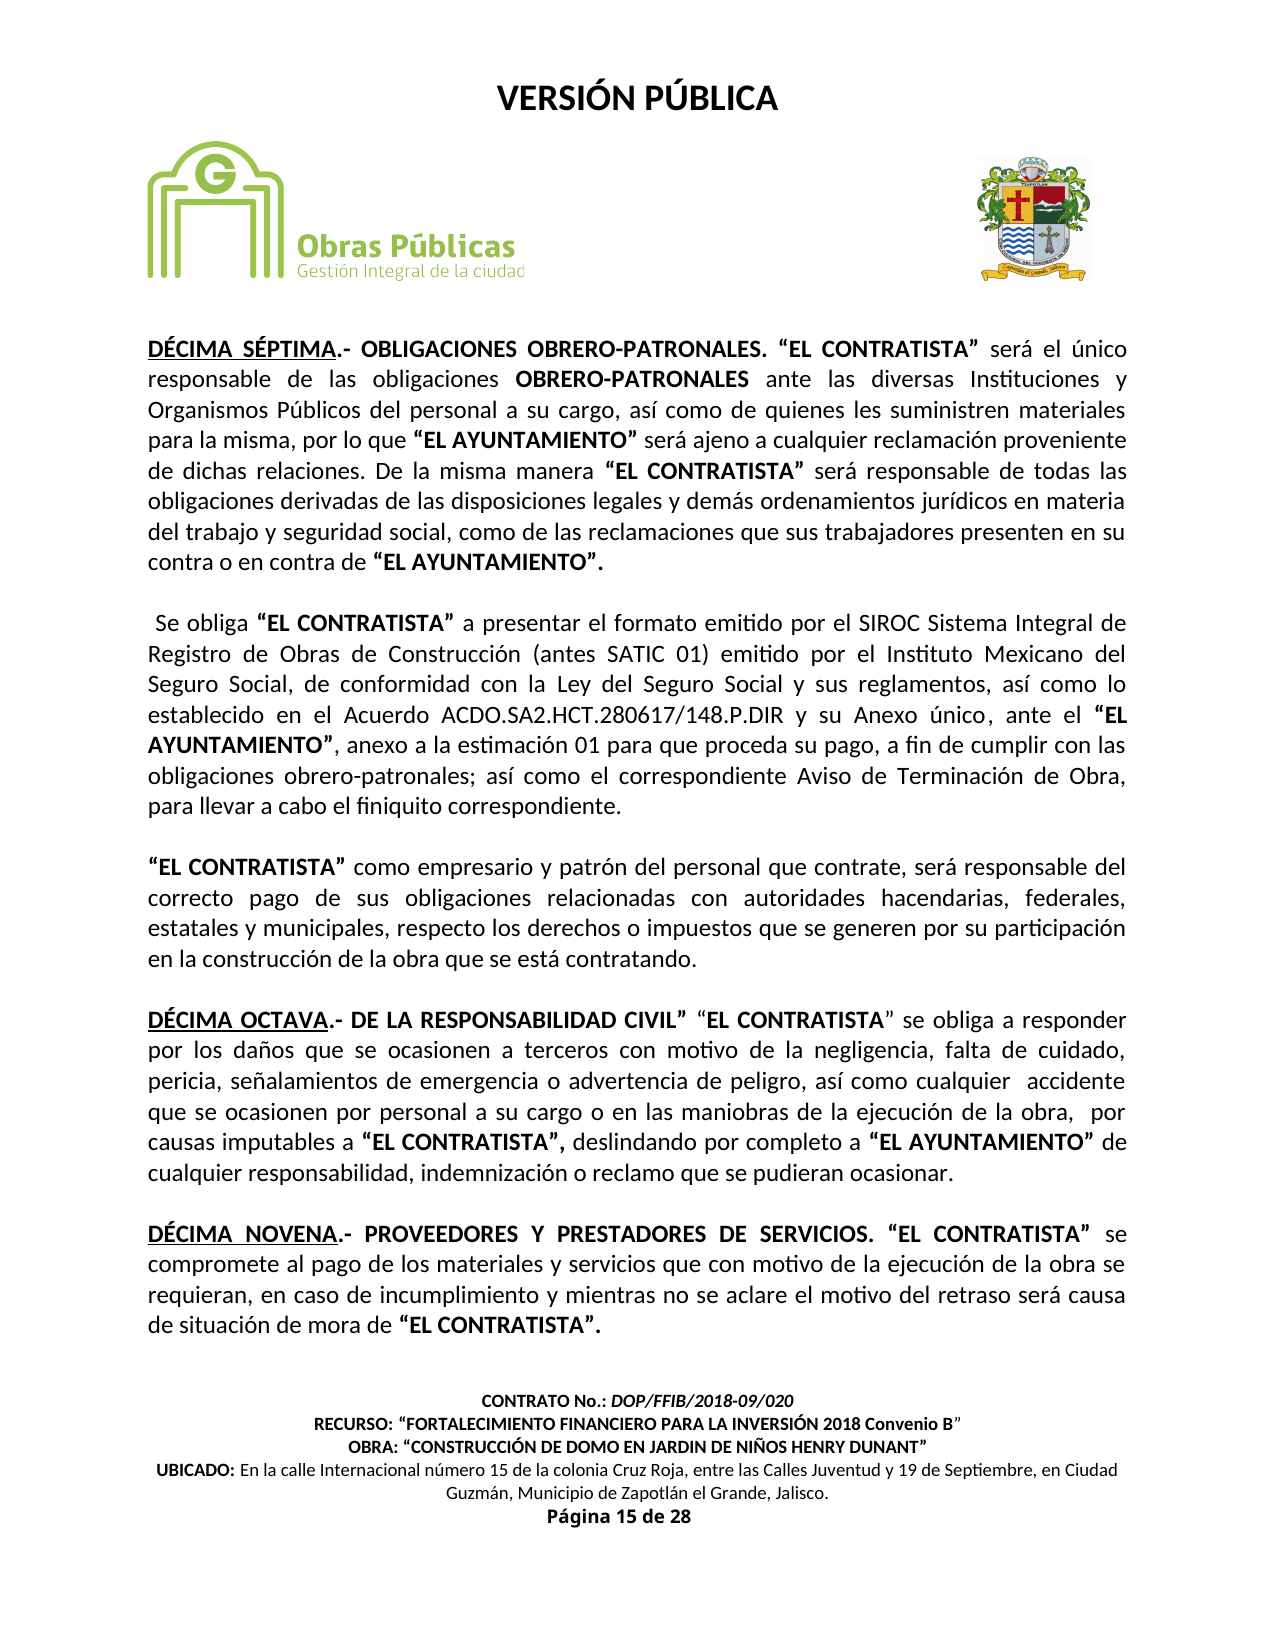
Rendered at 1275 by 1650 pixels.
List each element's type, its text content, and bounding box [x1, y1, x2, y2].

text Se obliga “EL CONTRATISTA” a presentar el formato emitido por el SIROC Sistema Integral de Registro de Obras de Construcción (antes SATIC 01) emitido por el Instituto Mexicano del Seguro Social, de conformidad con la Ley del Seguro Social y sus reglamentos, así como lo establecido en el Acuerdo ACDO.SA2.HCT.280617/148.P.DIR y su Anexo único, ante el “EL AYUNTAMIENTO”, anexo a la estimación 01 para que proceda su pago, a fin de cumplir con las obligaciones obrero-patronales; así como el correspondiente Aviso de Terminación de Obra, para llevar a cabo el finiquito correspondiente. [148, 607, 1127, 821]
picture [147, 141, 525, 281]
text DÉCIMA NOVENA.- PROVEEDORES Y PRESTADORES DE SERVICIOS. “EL CONTRATISTA” se compromete al pago de los materiales y servicios que con motivo de la ejecución de la obra se requieran, en caso de incumplimiento y mientras no se aclare el motivo del retraso será causa de situación de mora de “EL CONTRATISTA”. [148, 1218, 1127, 1340]
text “EL CONTRATISTA” como empresario y patrón del personal que contrate, será responsable del correcto pago de sus obligaciones relacionadas con autoridades hacendarias, federales, estatales y municipales, respecto los derechos o impuestos que se generen por su participación en la construcción de la obra que se está contratando. [148, 852, 1127, 974]
text DÉCIMA OCTAVA.- DE LA RESPONSABILIDAD CIVIL” “EL CONTRATISTA” se obliga a responder por los daños que se ocasionen a terceros con motivo de la negligencia, falta de cuidado, pericia, señalamientos de emergencia o advertencia de peligro, así como cualquier accidente que se ocasionen por personal a su cargo o en las maniobras de la ejecución de la obra, por causas imputables a “EL CONTRATISTA”, deslindando por completo a “EL AYUNTAMIENTO” de cualquier responsabilidad, indemnización o reclamo que se pudieran ocasionar. [148, 1004, 1127, 1187]
text DÉCIMA SÉPTIMA.- OBLIGACIONES OBRERO-PATRONALES. “EL CONTRATISTA” será el único responsable de las obligaciones OBRERO-PATRONALES ante las diversas Instituciones y Organismos Públicos del personal a su cargo, así como de quienes les suministren materiales para la misma, por lo que “EL AYUNTAMIENTO” será ajeno a cualquier reclamación proveniente de dichas relaciones. De la misma manera “EL CONTRATISTA” será responsable de todas las obligaciones derivadas de las disposiciones legales y demás ordenamientos jurídicos en materia del trabajo y seguridad social, como de las reclamaciones que sus trabajadores presenten en su contra o en contra de “EL AYUNTAMIENTO”. [148, 333, 1127, 577]
picture [977, 157, 1090, 281]
